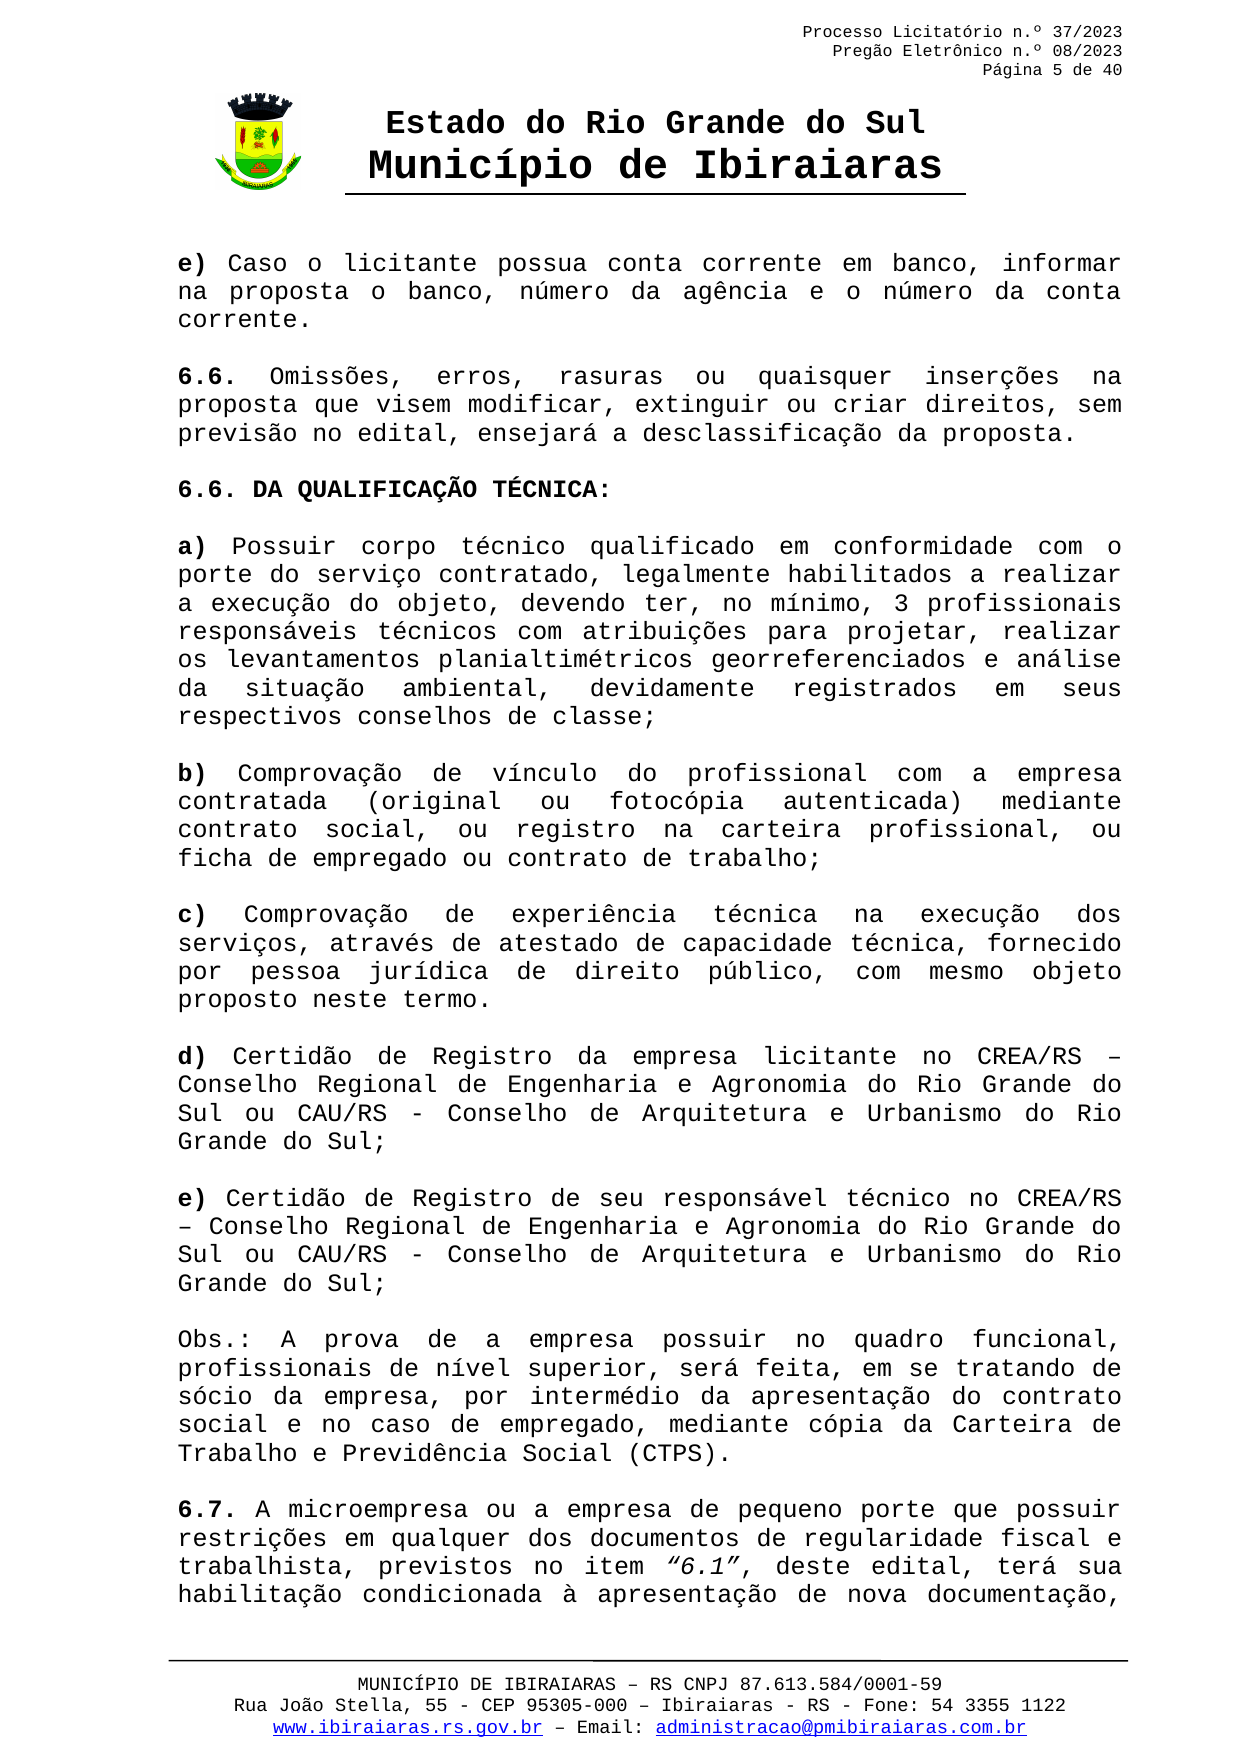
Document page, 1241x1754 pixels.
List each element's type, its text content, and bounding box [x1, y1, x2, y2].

text b) Comprovação de vínculo do profissional com a empresa contratada (original ou fotocópia autenticada) mediante contrato social, ou registro na carteira profissional, ou ficha de empregado ou contrato de trabalho; [177, 760, 1122, 874]
text 6.6. Omissões, erros, rasuras ou quaisquer inserções na proposta que visem modificar, extinguir ou criar direitos, sem previsão no edital, ensejará a desclassificação da proposta. [177, 364, 1122, 449]
text c) Comprovação de experiência técnica na execução dos serviços, através de atestado de capacidade técnica, fornecido por pessoa jurídica de direito público, com mesmo objeto proposto neste termo. [177, 902, 1122, 1015]
text a) Possuir corpo técnico qualificado em conformidade com o porte do serviço contratado, legalmente habilitados a realizar a execução do objeto, devendo ter, no mínimo, 3 profissionais responsáveis técnicos com atribuições para projetar, realizar os levantamentos planialtimétricos georreferenciados e análise da situação ambiental, devidamente registrados em seus respectivos conselhos de classe; [177, 534, 1122, 732]
list d) Certidão de Registro da empresa licitante no CREA/RS – Conselho Regional de Engenharia e Agronomia do Rio Grande do Sul ou CAU/RS - Conselho de Arquitetura e Urbanismo do Rio Grande do Sul; [177, 1044, 1122, 1157]
picture [215, 93, 302, 190]
list e) Certidão de Registro de seu responsável técnico no CREA/RS – Conselho Regional de Engenharia e Agronomia do Rio Grande do Sul ou CAU/RS - Conselho de Arquitetura e Urbanismo do Rio Grande do Sul; [177, 1185, 1122, 1299]
text Obs.: A prova de a empresa possuir no quadro funcional, profissionais de nível superior, será feita, em se tratando de sócio da empresa, por intermédio da apresentação do contrato social e no caso de empregado, mediante cópia da Carteira de Trabalho e Previdência Social (CTPS). [177, 1327, 1122, 1469]
text 6.6. DA QUALIFICAÇÃO TÉCNICA: [177, 477, 1122, 505]
text e) Caso o licitante possua conta corrente em banco, informar na proposta o banco, número da agência e o número da conta corrente. [177, 250, 1122, 335]
